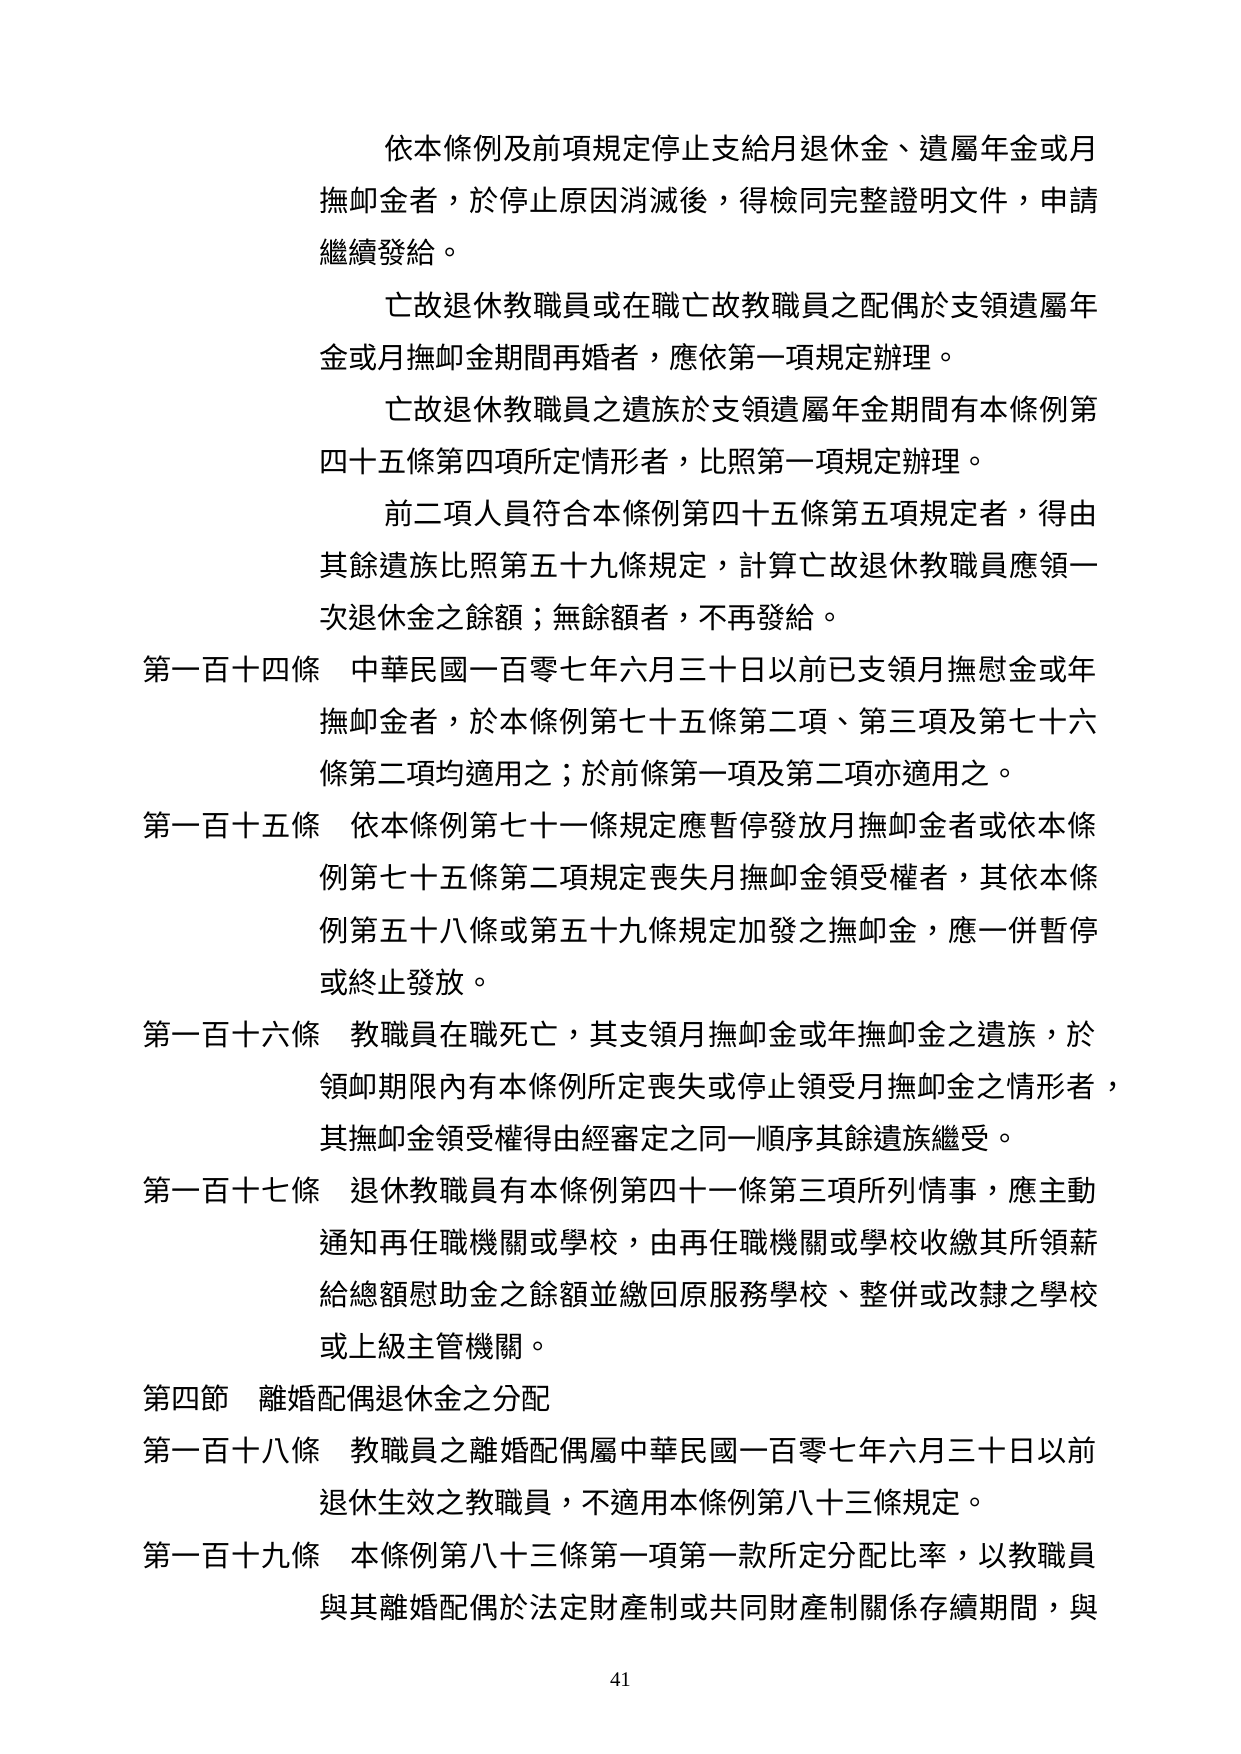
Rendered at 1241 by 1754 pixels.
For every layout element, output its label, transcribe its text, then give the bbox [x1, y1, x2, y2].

text 亡故退休教職員或在職亡故教職員之配偶於支領遺屬年金或月撫卹金期間再婚者，應依第一項規定辦理。 [319, 274, 1098, 378]
text 依本條例及前項規定停止支給月退休金、遺屬年金或月撫卹金者，於停止原因消滅後，得檢同完整證明文件，申請繼續發給。 [319, 118, 1098, 274]
text 第一百十六條 教職員在職死亡，其支領月撫卹金或年撫卹金之遺族，於領卹期限內有本條例所定喪失或停止領受月撫卹金之情形者，其撫卹金領受權得由經審定之同一順序其餘遺族繼受。 [142, 1003, 1098, 1160]
text 第一百十四條 中華民國一百零七年六月三十日以前已支領月撫慰金或年撫卹金者，於本條例第七十五條第二項、第三項及第七十六條第二項均適用之；於前條第一項及第二項亦適用之。 [142, 639, 1098, 795]
text 第一百十八條 教職員之離婚配偶屬中華民國一百零七年六月三十日以前退休生效之教職員，不適用本條例第八十三條規定。 [142, 1420, 1098, 1524]
text 前二項人員符合本條例第四十五條第五項規定者，得由其餘遺族比照第五十九條規定，計算亡故退休教職員應領一次退休金之餘額；無餘額者，不再發給。 [319, 483, 1098, 639]
text 第一百十五條 依本條例第七十一條規定應暫停發放月撫卹金者或依本條例第七十五條第二項規定喪失月撫卹金領受權者，其依本條例第五十八條或第五十九條規定加發之撫卹金，應一併暫停或終止發放。 [142, 795, 1098, 1003]
text 第一百十七條 退休教職員有本條例第四十一條第三項所列情事，應主動通知再任職機關或學校，由再任職機關或學校收繳其所領薪給總額慰助金之餘額並繳回原服務學校、整併或改隸之學校或上級主管機關。 [142, 1160, 1098, 1368]
text 第四節 離婚配偶退休金之分配 [142, 1368, 1098, 1420]
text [142, 1524, 1098, 1628]
text 亡故退休教職員之遺族於支領遺屬年金期間有本條例第四十五條第四項所定情形者，比照第一項規定辦理。 [319, 378, 1098, 483]
